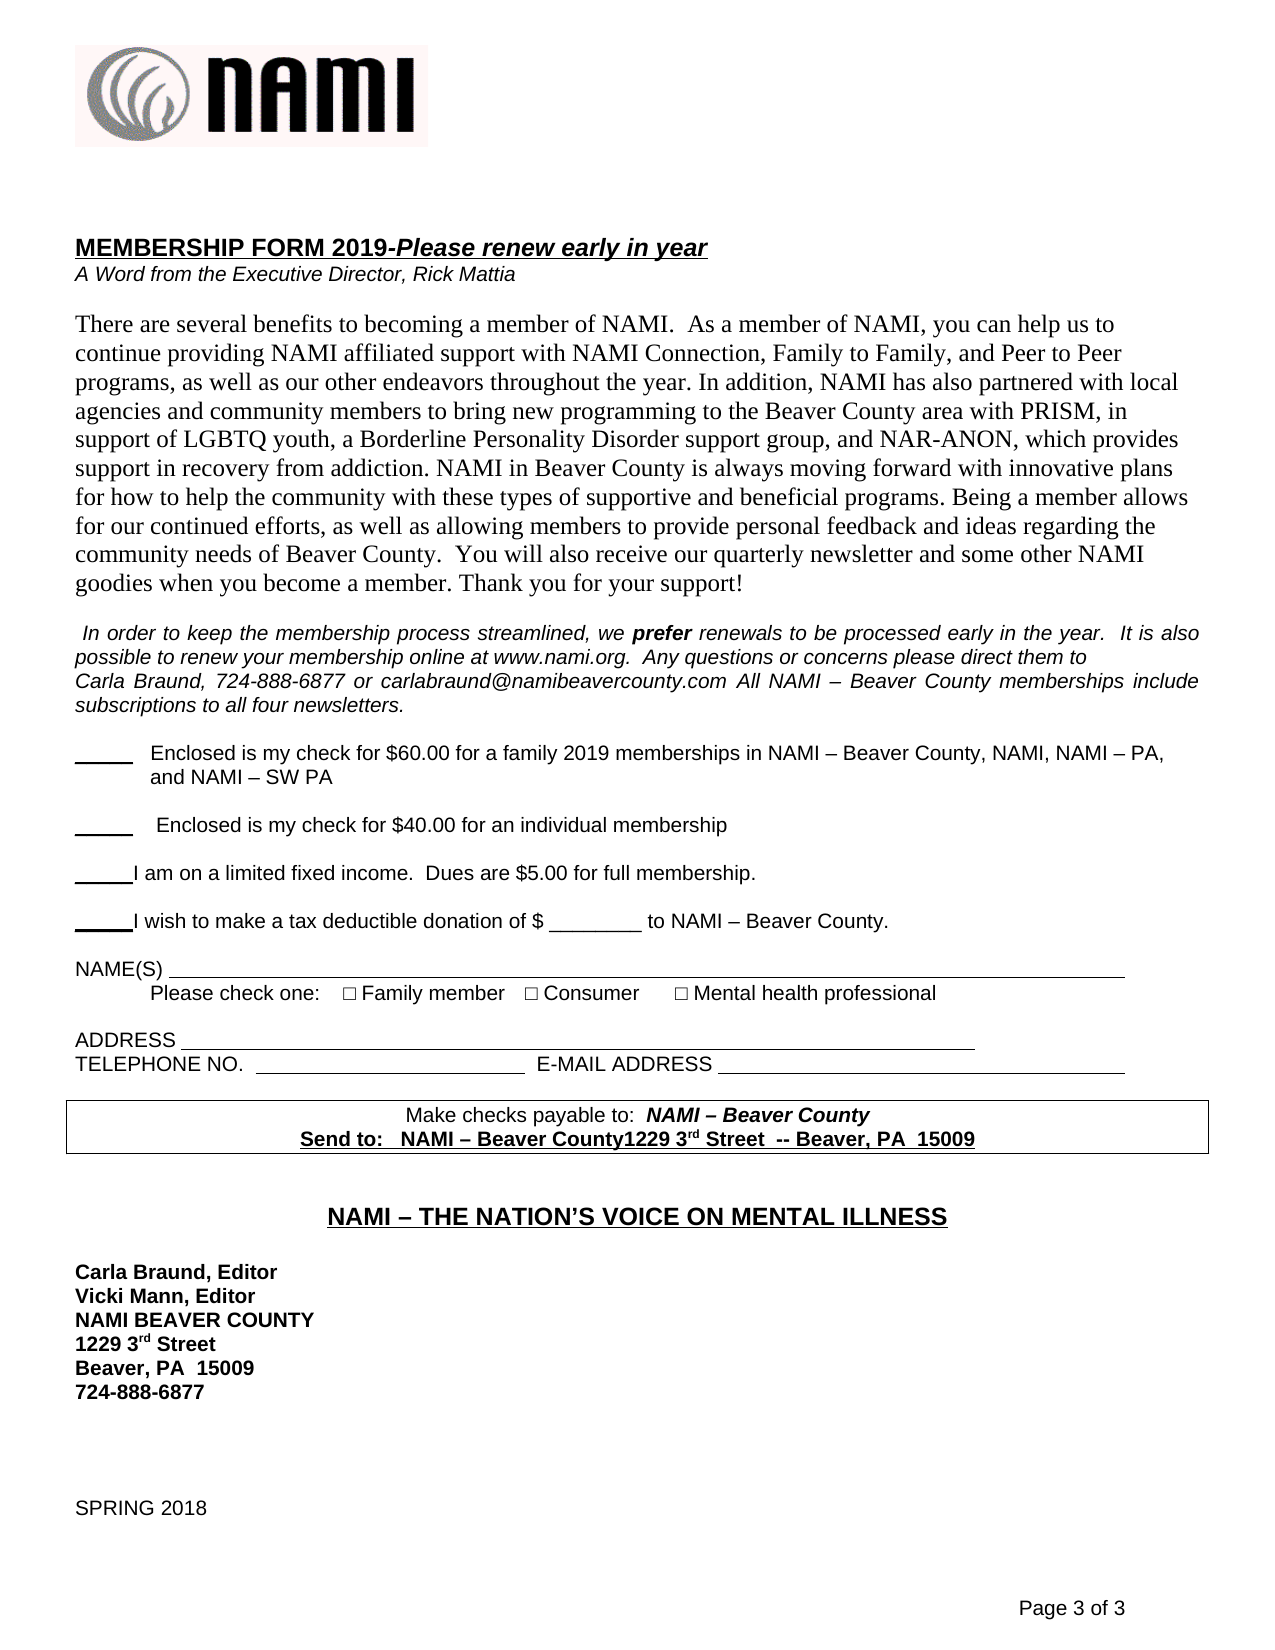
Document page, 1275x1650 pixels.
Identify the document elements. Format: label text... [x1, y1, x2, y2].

text 724-888-6877 [75, 1379, 1200, 1403]
text Carla Braund, 724-888-6877 or carlabraund@namibeavercounty.com All NAMI – Beaver County memberships include subscriptions to all four newsletters. [75, 669, 1200, 717]
text NAME(S) [75, 956, 1200, 980]
text A Word from the Executive Director, Rick Mattia [75, 262, 1200, 286]
text Beaver, PA 15009 [75, 1356, 1200, 1379]
text NAMI BEAVER COUNTY [75, 1308, 1200, 1332]
text _____I wish to make a tax deductible donation of $ ________ to NAMI – Beaver County. [75, 908, 1200, 932]
text ADDRESS [75, 1028, 1200, 1052]
text _____ Enclosed is my check for $40.00 for an individual membership [75, 813, 1200, 837]
text Send to: NAMI – Beaver County1229 3rd Street -- Beaver, PA 15009 [67, 1124, 1208, 1153]
text MEMBERSHIP FORM 2019-Please renew early in year [75, 233, 1200, 262]
picture [75, 45, 429, 147]
text _____ Enclosed is my check for $60.00 for a family 2019 memberships in NAMI – Beaver County, NAMI, NAMI – PA, and NAMI – SW PA [75, 741, 1200, 789]
text for our continued efforts, as well as allowing members to provide personal feedback and ideas regarding the community needs of Beaver County. You will also receive our quarterly newsletter and some other NAMI goodies when you become a member. Thank you for your support! [75, 511, 1200, 597]
text In order to keep the membership process streamlined, we prefer renewals to be processed early in the year. It is also possible to renew your membership online at www.nami.org. Any questions or concerns please direct them to [75, 621, 1200, 669]
text Vicki Mann, Editor [75, 1284, 1200, 1308]
text 1229 3rd Street [75, 1332, 1200, 1356]
text Please check one: □ Family member □ Consumer □ Mental health professional [75, 980, 1200, 1004]
list NAMI – THE NATION’S VOICE ON MENTAL ILLNESS [75, 1202, 1200, 1231]
text There are several benefits to becoming a member of NAMI. As a member of NAMI, you can help us to continue providing NAMI affiliated support with NAMI Connection, Family to Family, and Peer to Peer programs, as well as our other endeavors throughout the year. In addition, NAMI has also partnered with local agencies and community members to bring new programming to the Beaver County area with PRISM, in support of LGBTQ youth, a Borderline Personality Disorder support group, and NAR-ANON, which provides support in recovery from addiction. NAMI in Beaver County is always moving forward with innovative plans for how to help the community with these types of supportive and beneficial programs. Being a member allows [75, 309, 1200, 511]
text _____I am on a limited fixed income. Dues are $5.00 for full membership. [75, 861, 1200, 884]
text TELEPHONE NO. E-MAIL ADDRESS [75, 1052, 1200, 1076]
text Carla Braund, Editor [75, 1260, 1200, 1284]
text Make checks payable to: NAMI – Beaver County [67, 1101, 1208, 1124]
